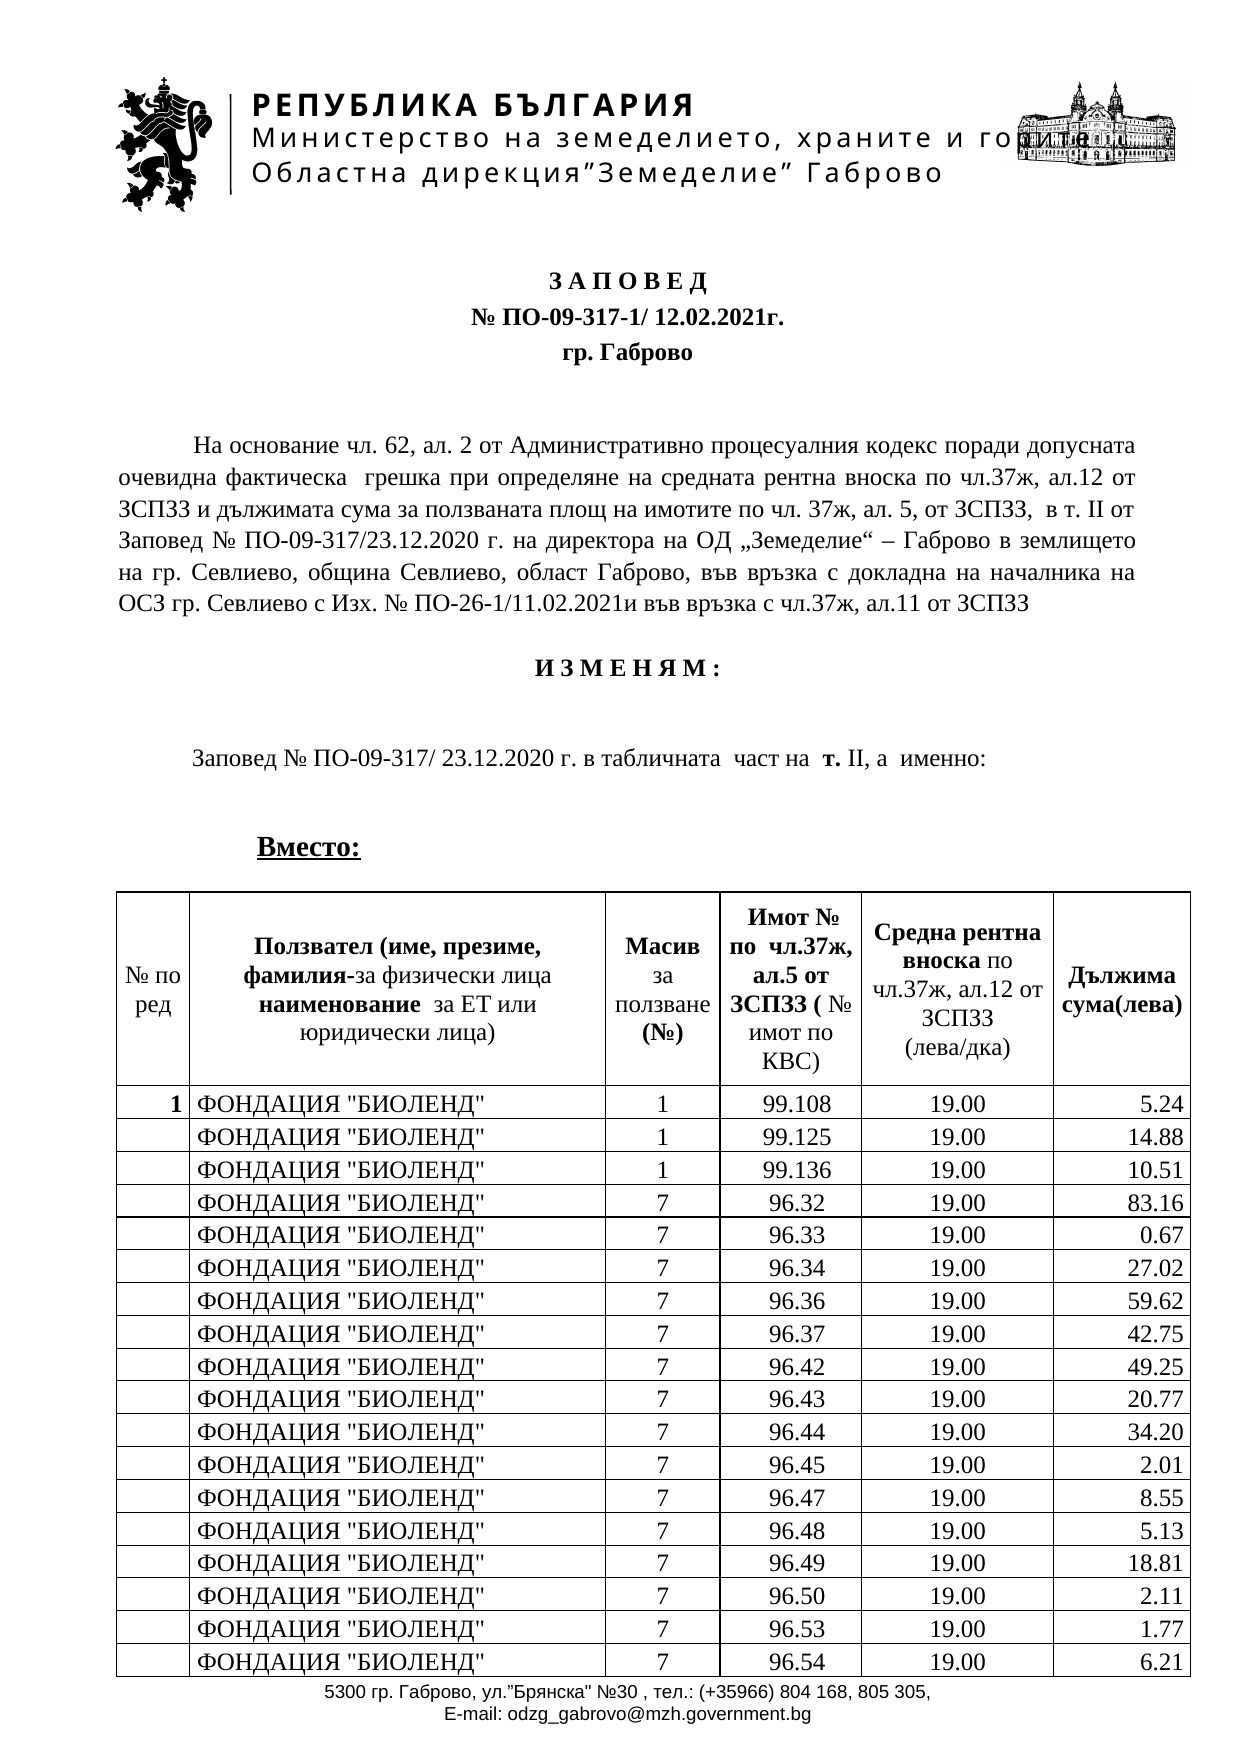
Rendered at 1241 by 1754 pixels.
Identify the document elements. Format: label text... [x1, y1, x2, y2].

table_cell 96.47 [721, 1480, 861, 1512]
table_cell 83.16 [1054, 1185, 1190, 1216]
table_cell 7 [606, 1250, 719, 1282]
table_cell 99.136 [721, 1152, 861, 1183]
table_cell 1.77 [1054, 1611, 1190, 1643]
table_cell ФОНДАЦИЯ "БИОЛЕНД" [190, 1578, 605, 1610]
table_cell [117, 1447, 189, 1479]
table_cell 19.00 [862, 1546, 1053, 1577]
table_cell 96.44 [721, 1414, 861, 1446]
table_cell 7 [606, 1218, 719, 1249]
table_cell 8.55 [1054, 1480, 1190, 1512]
table_cell 19.00 [862, 1381, 1053, 1413]
table_cell ФОНДАЦИЯ "БИОЛЕНД" [190, 1513, 605, 1544]
table_cell 96.45 [721, 1447, 861, 1479]
table_cell 19.00 [862, 1152, 1053, 1183]
table_cell 7 [606, 1349, 719, 1380]
table_cell 7 [606, 1480, 719, 1512]
table_cell 19.00 [862, 1119, 1053, 1151]
table_cell [117, 1250, 189, 1282]
table_cell [117, 1152, 189, 1183]
table_cell 18.81 [1054, 1546, 1190, 1577]
table_cell ФОНДАЦИЯ "БИОЛЕНД" [190, 1283, 605, 1315]
text № ПО-09-317-1/ 12.02.2021г. [118, 297, 1137, 332]
table_cell ФОНДАЦИЯ "БИОЛЕНД" [190, 1119, 605, 1151]
table_cell 7 [606, 1316, 719, 1348]
table_cell [117, 1480, 189, 1512]
table_cell 49.25 [1054, 1349, 1190, 1380]
table_cell 7 [606, 1414, 719, 1446]
table_cell ФОНДАЦИЯ "БИОЛЕНД" [190, 1381, 605, 1413]
table_cell 19.00 [862, 1349, 1053, 1380]
table_cell 1 [606, 1152, 719, 1183]
table_cell [117, 1414, 189, 1446]
table_cell 7 [606, 1513, 719, 1544]
text Вместо: [118, 829, 1137, 863]
text Заповед № ПО-09-317/ 23.12.2020 г. в табличната част на т. II, а именно: [118, 743, 1137, 772]
table_cell 2.11 [1054, 1578, 1190, 1610]
table_cell [117, 1611, 189, 1643]
table_cell 96.53 [721, 1611, 861, 1643]
table_cell ФОНДАЦИЯ "БИОЛЕНД" [190, 1447, 605, 1479]
table_cell 96.32 [721, 1185, 861, 1216]
text На основание чл. 62, ал. 2 от Административно процесуалния кодекс поради допусната очевидна фактическа грешка при определяне на средната рентна вноска по чл.37ж, ал.12 от ЗСПЗЗ и дължимата сума за ползваната площ на имотите по чл. 37ж, ал. 5, от ЗСПЗЗ, в т. II от Заповед № ПО-09-317/23.12.2020 г. на директора на ОД „Земеделие“ – Габрово в землището на гр. Севлиево, община Севлиево, област Габрово, във връзка с докладна на началника на ОСЗ гр. Севлиево с Изх. № ПО-26-1/11.02.2021и във връзка с чл.37ж, ал.11 от ЗСПЗЗ [118, 431, 1137, 617]
table_cell [117, 1218, 189, 1249]
table_cell ФОНДАЦИЯ "БИОЛЕНД" [190, 1611, 605, 1643]
table_cell [117, 1185, 189, 1216]
table_cell 19.00 [862, 1644, 1053, 1676]
table_header Масив за ползване (№) [606, 893, 719, 1085]
table_cell [117, 1644, 189, 1676]
table_cell 96.43 [721, 1381, 861, 1413]
table_header Ползвател (име, презиме, фамилия-за физически лица наименование за ЕТ или юридически лица) [190, 893, 605, 1085]
table_cell 14.88 [1054, 1119, 1190, 1151]
table_cell [117, 1283, 189, 1315]
table_cell [117, 1316, 189, 1348]
table_cell 19.00 [862, 1316, 1053, 1348]
table_cell 7 [606, 1578, 719, 1610]
table_cell 1 [606, 1086, 719, 1118]
table_cell 0.67 [1054, 1218, 1190, 1249]
table_cell 7 [606, 1185, 719, 1216]
table_cell [117, 1119, 189, 1151]
table_cell ФОНДАЦИЯ "БИОЛЕНД" [190, 1480, 605, 1512]
table_header Средна рентна вноска по чл.37ж, ал.12 от ЗСПЗЗ (лева/дка) [862, 893, 1053, 1085]
table_cell ФОНДАЦИЯ "БИОЛЕНД" [190, 1152, 605, 1183]
table_cell 96.42 [721, 1349, 861, 1380]
table_cell ФОНДАЦИЯ "БИОЛЕНД" [190, 1644, 605, 1676]
table_cell 7 [606, 1283, 719, 1315]
table_cell 6.21 [1054, 1644, 1190, 1676]
table_cell 42.75 [1054, 1316, 1190, 1348]
table_cell 10.51 [1054, 1152, 1190, 1183]
table_cell 19.00 [862, 1218, 1053, 1249]
table_cell ФОНДАЦИЯ "БИОЛЕНД" [190, 1316, 605, 1348]
table_cell ФОНДАЦИЯ "БИОЛЕНД" [190, 1185, 605, 1216]
table_cell [117, 1513, 189, 1544]
table_cell 7 [606, 1447, 719, 1479]
table_cell 99.108 [721, 1086, 861, 1118]
text З А П О В Е Д [118, 261, 1137, 297]
table_cell ФОНДАЦИЯ "БИОЛЕНД" [190, 1414, 605, 1446]
table_cell 19.00 [862, 1250, 1053, 1282]
table_cell 19.00 [862, 1086, 1053, 1118]
table_cell 2.01 [1054, 1447, 1190, 1479]
table_cell 19.00 [862, 1480, 1053, 1512]
table_cell 20.77 [1054, 1381, 1190, 1413]
table_cell 59.62 [1054, 1283, 1190, 1315]
table_cell ФОНДАЦИЯ "БИОЛЕНД" [190, 1250, 605, 1282]
table_cell [117, 1546, 189, 1577]
table_cell 99.125 [721, 1119, 861, 1151]
table_cell ФОНДАЦИЯ "БИОЛЕНД" [190, 1349, 605, 1380]
table_cell 96.54 [721, 1644, 861, 1676]
table_header № по ред [117, 893, 189, 1085]
table_cell 19.00 [862, 1611, 1053, 1643]
table_cell 7 [606, 1546, 719, 1577]
table_cell 19.00 [862, 1283, 1053, 1315]
table_cell 5.13 [1054, 1513, 1190, 1544]
table_cell 96.48 [721, 1513, 861, 1544]
table_cell ФОНДАЦИЯ "БИОЛЕНД" [190, 1546, 605, 1577]
table_cell 96.34 [721, 1250, 861, 1282]
table_cell [117, 1349, 189, 1380]
table_cell 19.00 [862, 1414, 1053, 1446]
table_cell [117, 1381, 189, 1413]
table_header Дължима сума(лева) [1054, 893, 1190, 1085]
table_cell 1 [117, 1086, 189, 1118]
table_cell 7 [606, 1644, 719, 1676]
text гр. Габрово [118, 332, 1137, 367]
table_header Имот № по чл.37ж, ал.5 от ЗСПЗЗ ( № имот по КВС) [721, 893, 861, 1085]
table_cell 96.37 [721, 1316, 861, 1348]
table_cell 19.00 [862, 1447, 1053, 1479]
table_cell 34.20 [1054, 1414, 1190, 1446]
table_cell 96.33 [721, 1218, 861, 1249]
table_cell 27.02 [1054, 1250, 1190, 1282]
table_cell 96.49 [721, 1546, 861, 1577]
table_cell 19.00 [862, 1185, 1053, 1216]
table_cell ФОНДАЦИЯ "БИОЛЕНД" [190, 1086, 605, 1118]
table_cell 1 [606, 1119, 719, 1151]
table_cell ФОНДАЦИЯ "БИОЛЕНД" [190, 1218, 605, 1249]
table_cell 5.24 [1054, 1086, 1190, 1118]
table_cell 96.36 [721, 1283, 861, 1315]
table_cell 96.50 [721, 1578, 861, 1610]
table_cell 19.00 [862, 1578, 1053, 1610]
text И З М Е Н Я М : [118, 652, 1137, 683]
table_cell 7 [606, 1381, 719, 1413]
table_cell 7 [606, 1611, 719, 1643]
table_cell 19.00 [862, 1513, 1053, 1544]
table_cell [117, 1578, 189, 1610]
